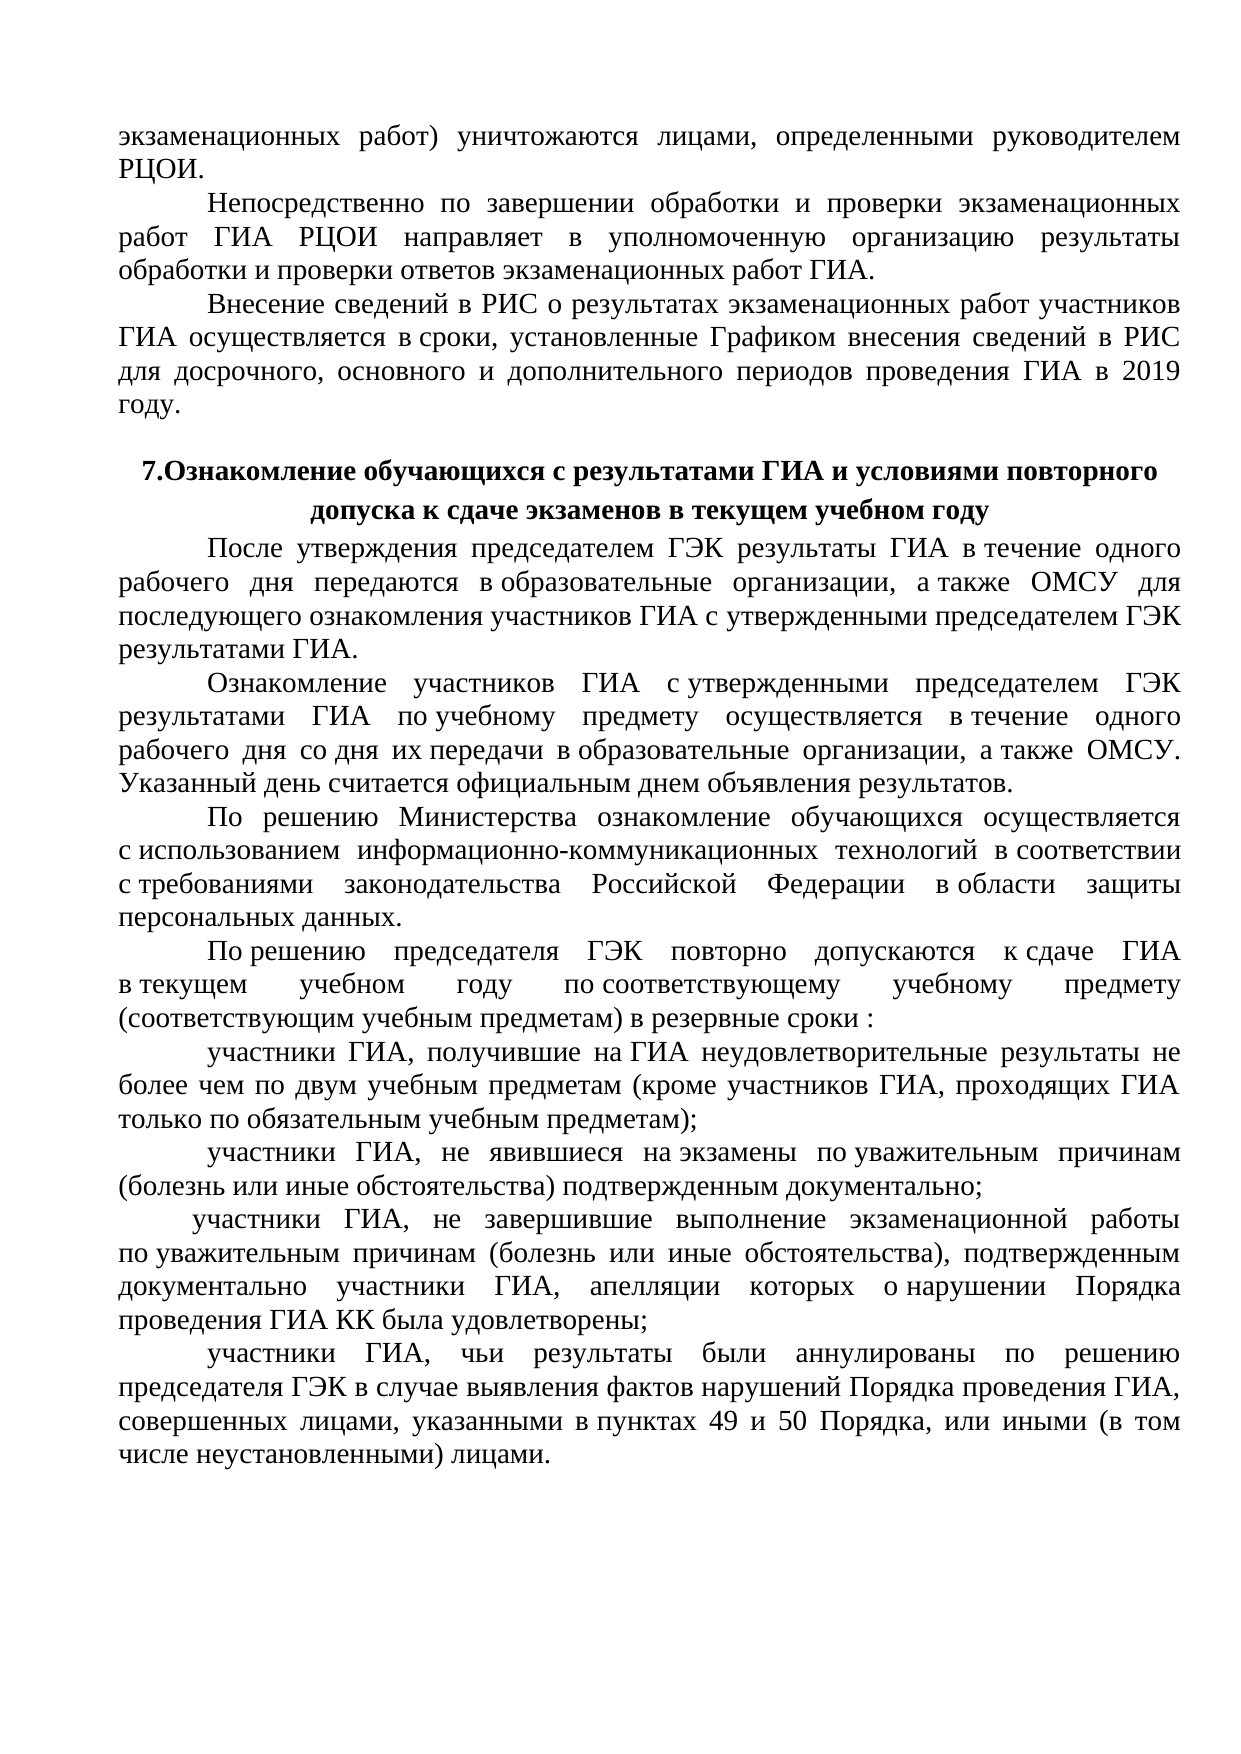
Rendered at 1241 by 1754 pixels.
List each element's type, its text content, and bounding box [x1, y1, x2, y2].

text Непосредственно по завершении обработки и проверки экзаменационных работ ГИА РЦОИ направляет в уполномоченную организацию результаты обработки и проверки ответов экзаменационных работ ГИА. [118, 185, 1181, 286]
list участники ГИА, не завершившие выполнение экзаменационной работы по уважительным причинам (болезнь или иные обстоятельства), подтвержденным документально участники ГИА, апелляции которых о нарушении Порядка проведения ГИА КК была удовлетворены; [118, 1201, 1181, 1336]
list участники ГИА, чьи результаты были аннулированы по решению председателя ГЭК в случае выявления фактов нарушений Порядка проведения ГИА, совершенных лицами, указанными в пунктах 49 и 50 Порядка, или иными (в том числе неустановленными) лицами. [118, 1336, 1181, 1470]
text По решению председателя ГЭК повторно допускаются к сдаче ГИА в текущем учебном году по соответствующему учебному предмету (соответствующим учебным предметам) в резервные сроки : [118, 933, 1181, 1034]
text По решению Министерства ознакомление обучающихся осуществляется с использованием информационно-коммуникационных технологий в соответствии с требованиями законодательства Российской Федерации в области защиты персональных данных. [118, 799, 1181, 933]
text Внесение сведений в РИС о результатах экзаменационных работ участников ГИА осуществляется в сроки, установленные Графиком внесения сведений в РИС для досрочного, основного и дополнительного периодов проведения ГИА в 2019 году. [118, 286, 1181, 420]
list участники ГИА, не явившиеся на экзамены по уважительным причинам (болезнь или иные обстоятельства) подтвержденным документально; [118, 1134, 1181, 1201]
list участники ГИА, получившие на ГИА неудовлетворительные результаты не более чем по двум учебным предметам (кроме участников ГИА, проходящих ГИА только по обязательным учебным предметам); [118, 1034, 1181, 1134]
text После утверждения председателем ГЭК результаты ГИА в течение одного рабочего дня передаются в образовательные организации, а также ОМСУ для последующего ознакомления участников ГИА с утвержденными председателем ГЭК результатами ГИА. [118, 531, 1181, 665]
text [118, 118, 1181, 185]
text Ознакомление участников ГИА с утвержденными председателем ГЭК результатами ГИА по учебному предмету осуществляется в течение одного рабочего дня со дня их передачи в образовательные организации, а также ОМСУ. Указанный день считается официальным днем объявления результатов. [118, 665, 1181, 799]
subtitle 7.Ознакомление обучающихся с результатами ГИА и условиями повторного допуска к сдаче экзаменов в текущем учебном году [118, 453, 1181, 526]
